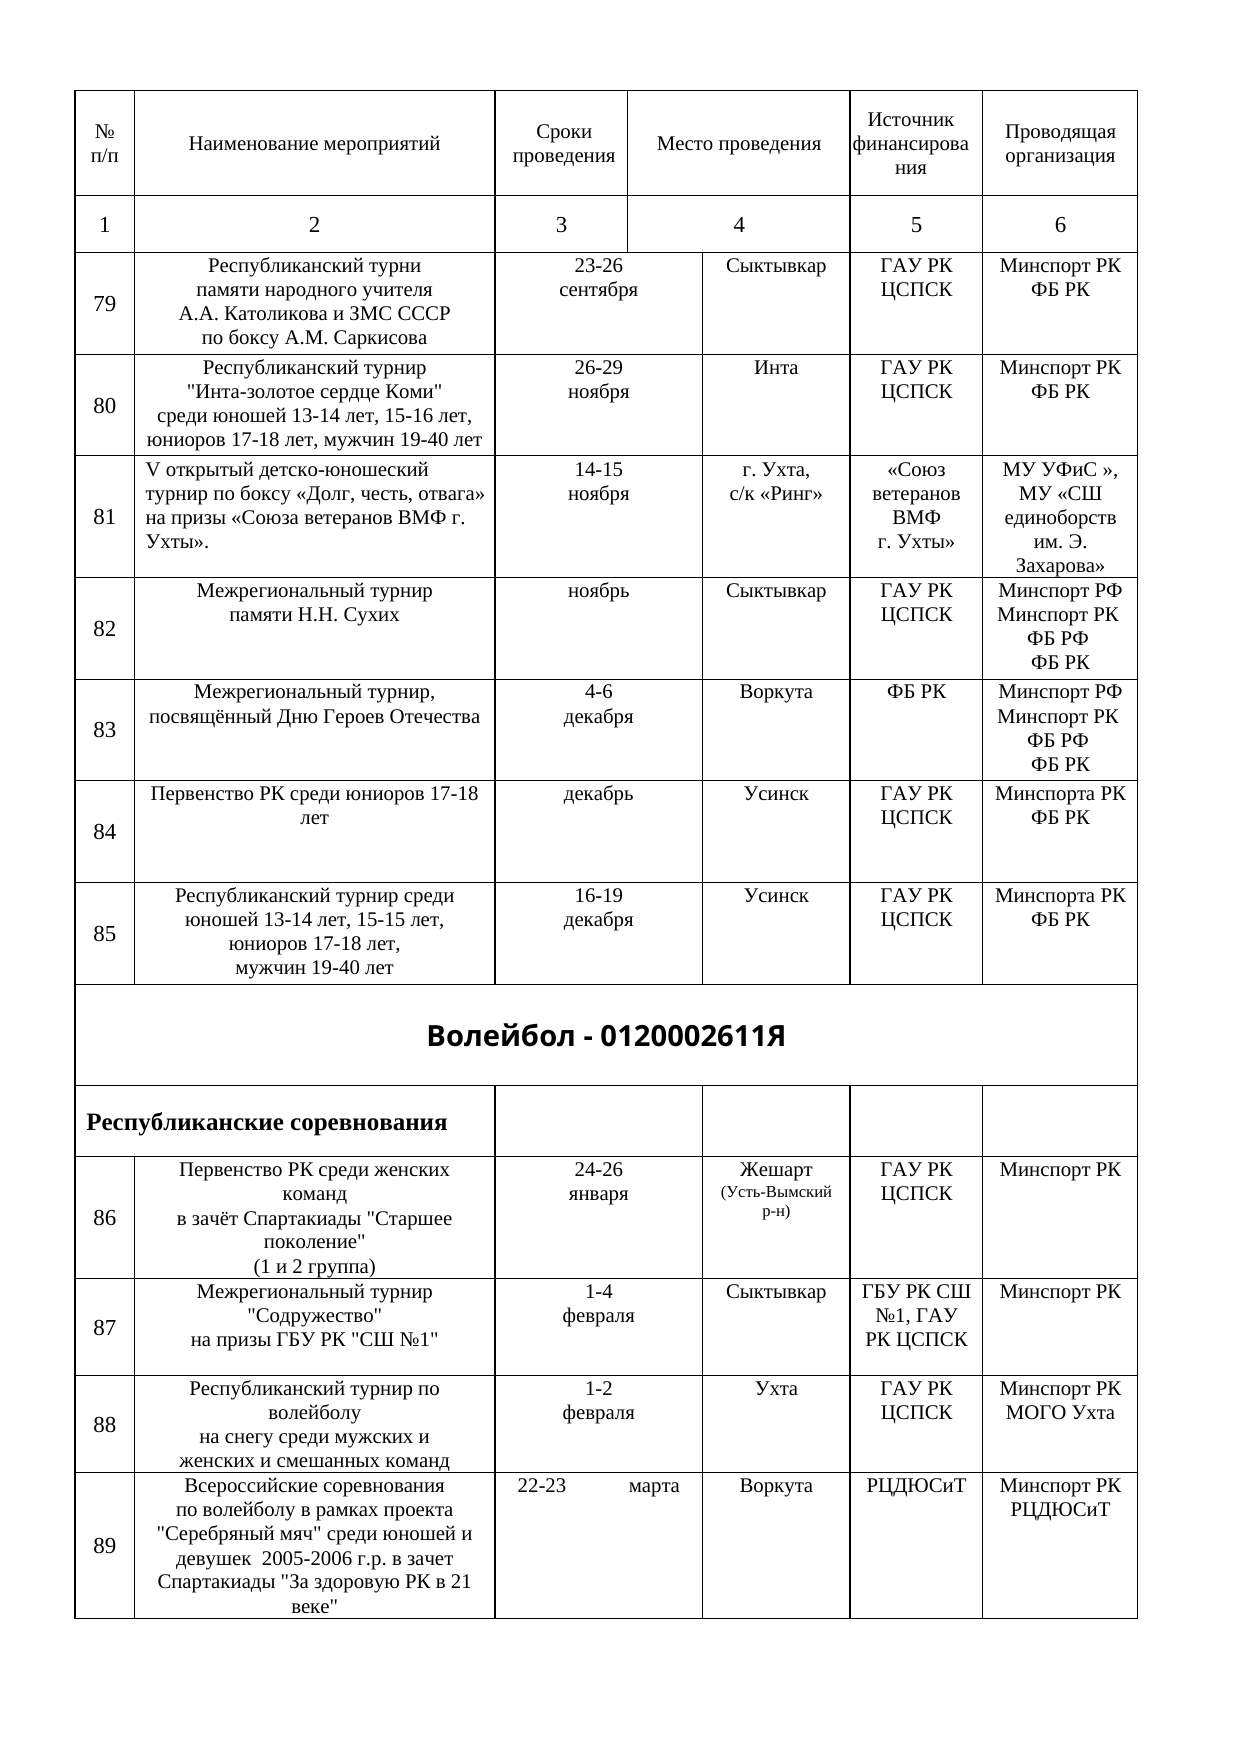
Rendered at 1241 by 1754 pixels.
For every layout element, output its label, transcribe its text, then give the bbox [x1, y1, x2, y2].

table_cell 24-26 января [496, 1157, 702, 1278]
table_cell ГАУ РК ЦСПСК [851, 1376, 982, 1472]
table_cell Республиканский турнир "Инта-золотое сердце Коми" среди юношей 13-14 лет, 15-16 лет, юниоров 17-18 лет, мужчин 19-40 лет [135, 355, 494, 455]
table_header Сроки проведения [496, 91, 627, 195]
table_cell Минспорта РК ФБ РК [983, 781, 1137, 882]
table_cell 4 [628, 196, 849, 252]
table_cell МУ УФиС », МУ «СШ единоборств им. Э. Захарова» [983, 456, 1137, 577]
table_cell Сыктывкар [703, 1279, 849, 1375]
table_header Источник финансирования [851, 91, 982, 195]
table_cell Ухта [703, 1376, 849, 1472]
table_cell 6 [983, 196, 1137, 252]
table_cell 87 [76, 1279, 134, 1375]
table_cell Усинск [703, 781, 849, 882]
table_cell Республиканский турни памяти народного учителя А.А. Католикова и ЗМС СССР по боксу А.М. Саркисова [135, 253, 494, 354]
table_cell г. Ухта, с/к «Ринг» [703, 456, 849, 577]
table_cell РЦДЮСиТ [851, 1473, 982, 1618]
table_cell 23-26 сентября [496, 253, 702, 354]
table_cell Минспорт РК ФБ РК [983, 355, 1137, 455]
table_cell ГАУ РК ЦСПСК [851, 578, 982, 678]
table_cell 5 [851, 196, 982, 252]
table_cell Воркута [703, 1473, 849, 1618]
table_cell декабрь [496, 781, 702, 882]
table_cell Минспорт РК [983, 1157, 1137, 1278]
table_cell Первенство РК среди женских команд в зачёт Спартакиады "Старшее поколение" (1 и 2 группа) [135, 1157, 494, 1278]
table_cell 1-4 февраля [496, 1279, 702, 1375]
table_cell «Союз ветеранов ВМФ г. Ухты» [851, 456, 982, 577]
table_cell Минспорт РК РЦДЮСиТ [983, 1473, 1137, 1618]
table_cell ноябрь [496, 578, 702, 678]
table_cell 1-2 февраля [496, 1376, 702, 1472]
table_cell 14-15 ноября [496, 456, 702, 577]
table_cell 84 [76, 781, 134, 882]
table_cell Республиканский турнир по волейболу на снегу среди мужских и женских и смешанных команд [135, 1376, 494, 1472]
table_cell Межрегиональный турнир, посвящённый Дню Героев Отечества [135, 680, 494, 780]
table_cell 85 [76, 883, 134, 983]
table_cell Республиканские соревнования [76, 1086, 494, 1156]
table_cell ФБ РК [851, 680, 982, 780]
table_cell ГАУ РК ЦСПСК [851, 1157, 982, 1278]
table_header № п/п [76, 91, 134, 195]
table_cell Минспорт РК МОГО Ухта [983, 1376, 1137, 1472]
table_header Проводящая организация [983, 91, 1137, 195]
table_cell 1 [76, 196, 134, 252]
table_cell 26-29 ноября [496, 355, 702, 455]
table_cell [496, 1086, 702, 1156]
table_cell Республиканский турнир среди юношей 13-14 лет, 15-15 лет, юниоров 17-18 лет, мужчин 19-40 лет [135, 883, 494, 983]
table_cell Воркута [703, 680, 849, 780]
table_cell 82 [76, 578, 134, 678]
table_cell 80 [76, 355, 134, 455]
table_cell 79 [76, 253, 134, 354]
table_cell Минспорта РК ФБ РК [983, 883, 1137, 983]
table_cell ГАУ РК ЦСПСК [851, 253, 982, 354]
table_cell [983, 1086, 1137, 1156]
table_cell Всероссийские соревнования по волейболу в рамках проекта "Серебряный мяч" среди юношей и девушек 2005-2006 г.р. в зачет Спартакиады "За здоровую РК в 21 веке" [135, 1473, 494, 1618]
table_cell 81 [76, 456, 134, 577]
table_cell Минспорт РК ФБ РК [983, 253, 1137, 354]
table_header Наименование мероприятий [135, 91, 494, 195]
table_cell V открытый детско-юношеский турнир по боксу «Долг, честь, отвага» на призы «Союза ветеранов ВМФ г. Ухты». [135, 456, 494, 577]
table_cell Минспорт РФ Минспорт РК ФБ РФ ФБ РК [983, 680, 1137, 780]
table_cell [703, 1086, 849, 1156]
table_cell Сыктывкар [703, 253, 849, 354]
table_cell [851, 1086, 982, 1156]
table_cell 89 [76, 1473, 134, 1618]
table_cell Межрегиональный турнир "Содружество" на призы ГБУ РК "СШ №1" [135, 1279, 494, 1375]
table_cell 88 [76, 1376, 134, 1472]
table_cell 83 [76, 680, 134, 780]
table_cell Усинск [703, 883, 849, 983]
table_cell 3 [496, 196, 627, 252]
table_header Место проведения [628, 91, 849, 195]
table_cell Инта [703, 355, 849, 455]
table_cell 86 [76, 1157, 134, 1278]
table_cell Волейбол - 0120002611Я [76, 985, 1137, 1085]
table_cell 2 [135, 196, 494, 252]
table_cell Жешарт (Усть-Вымский р-н) [703, 1157, 849, 1278]
table_cell ГБУ РК СШ №1, ГАУ РК ЦСПСК [851, 1279, 982, 1375]
table_cell Первенство РК среди юниоров 17-18 лет [135, 781, 494, 882]
table_cell 22-23 марта [496, 1473, 702, 1618]
table_cell Минспорт РФ Минспорт РК ФБ РФ ФБ РК [983, 578, 1137, 678]
table_cell 16-19 декабря [496, 883, 702, 983]
table_cell ГАУ РК ЦСПСК [851, 355, 982, 455]
table_cell Сыктывкар [703, 578, 849, 678]
table_cell Межрегиональный турнир памяти Н.Н. Сухих [135, 578, 494, 678]
table_cell Минспорт РК [983, 1279, 1137, 1375]
table_cell ГАУ РК ЦСПСК [851, 883, 982, 983]
table_cell ГАУ РК ЦСПСК [851, 781, 982, 882]
table_cell 4-6 декабря [496, 680, 702, 780]
